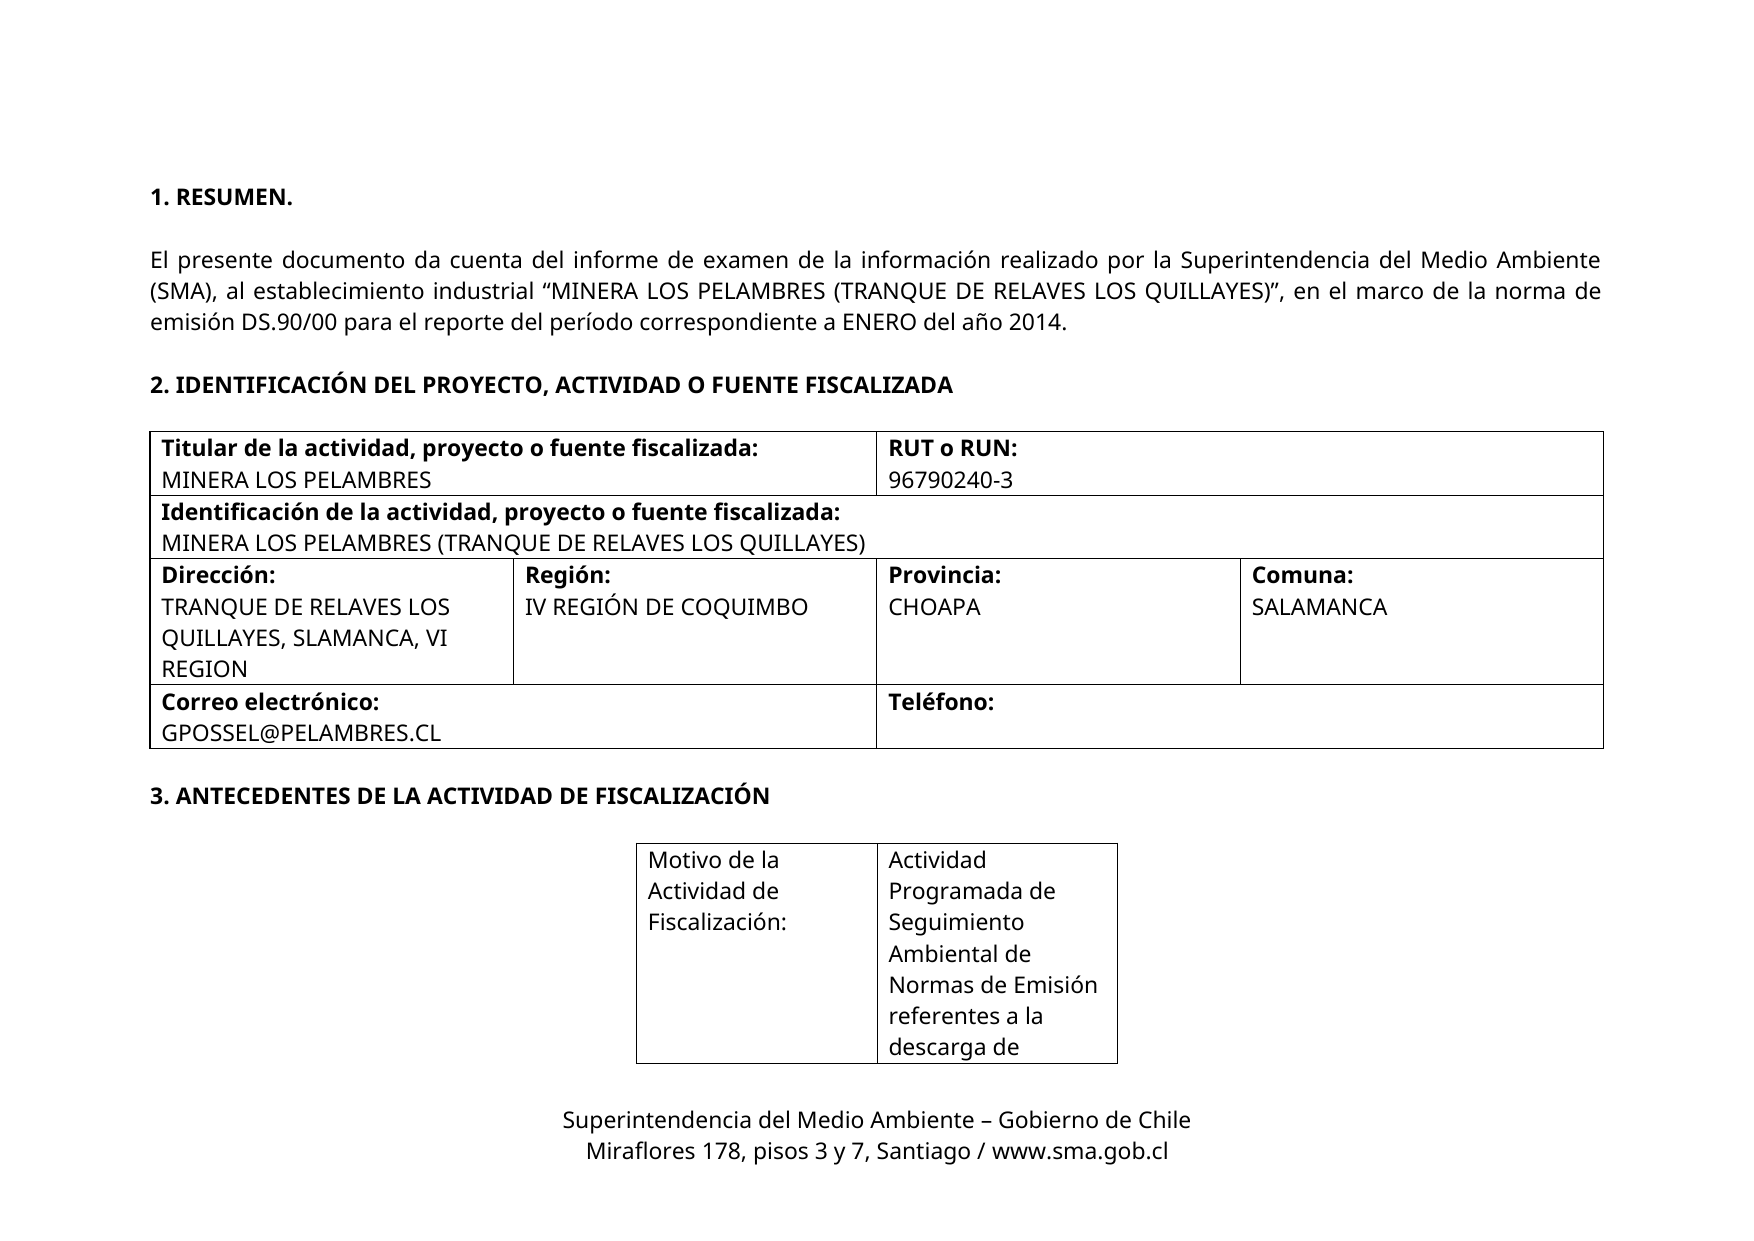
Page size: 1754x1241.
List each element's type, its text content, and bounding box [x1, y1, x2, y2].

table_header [637, 844, 877, 1062]
text 1. RESUMEN. [150, 150, 1604, 212]
table_cell Comuna: SALAMANCA [1241, 559, 1603, 684]
table_cell Correo electrónico: GPOSSEL@PELAMBRES.CL [151, 685, 876, 748]
text 2. IDENTIFICACIÓN DEL PROYECTO, ACTIVIDAD O FUENTE FISCALIZADA [150, 337, 1604, 400]
table_cell Teléfono: [877, 685, 1603, 748]
text El presente documento da cuenta del informe de examen de la información realizado por la Superintendencia del Medio Ambiente (SMA), al establecimiento industrial “MINERA LOS PELAMBRES (TRANQUE DE RELAVES LOS QUILLAYES)”, en el marco de la norma de emisión DS.90/00 para el reporte del período correspondiente a ENERO del año 2014. [150, 212, 1604, 337]
table_cell Dirección: TRANQUE DE RELAVES LOS QUILLAYES, SLAMANCA, VI REGION [151, 559, 513, 684]
table_cell Provincia: CHOAPA [877, 559, 1240, 684]
table_header RUT o RUN: 96790240-3 [877, 432, 1603, 495]
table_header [878, 844, 1117, 1062]
table_header Titular de la actividad, proyecto o fuente fiscalizada: MINERA LOS PELAMBRES [151, 432, 876, 495]
table_cell Identificación de la actividad, proyecto o fuente fiscalizada: MINERA LOS PELAMBRES (TRANQUE DE RELAVES LOS QUILLAYES) [151, 496, 1603, 558]
text 3. ANTECEDENTES DE LA ACTIVIDAD DE FISCALIZACIÓN [150, 749, 1604, 811]
table_cell Región: IV REGIÓN DE COQUIMBO [514, 559, 876, 684]
